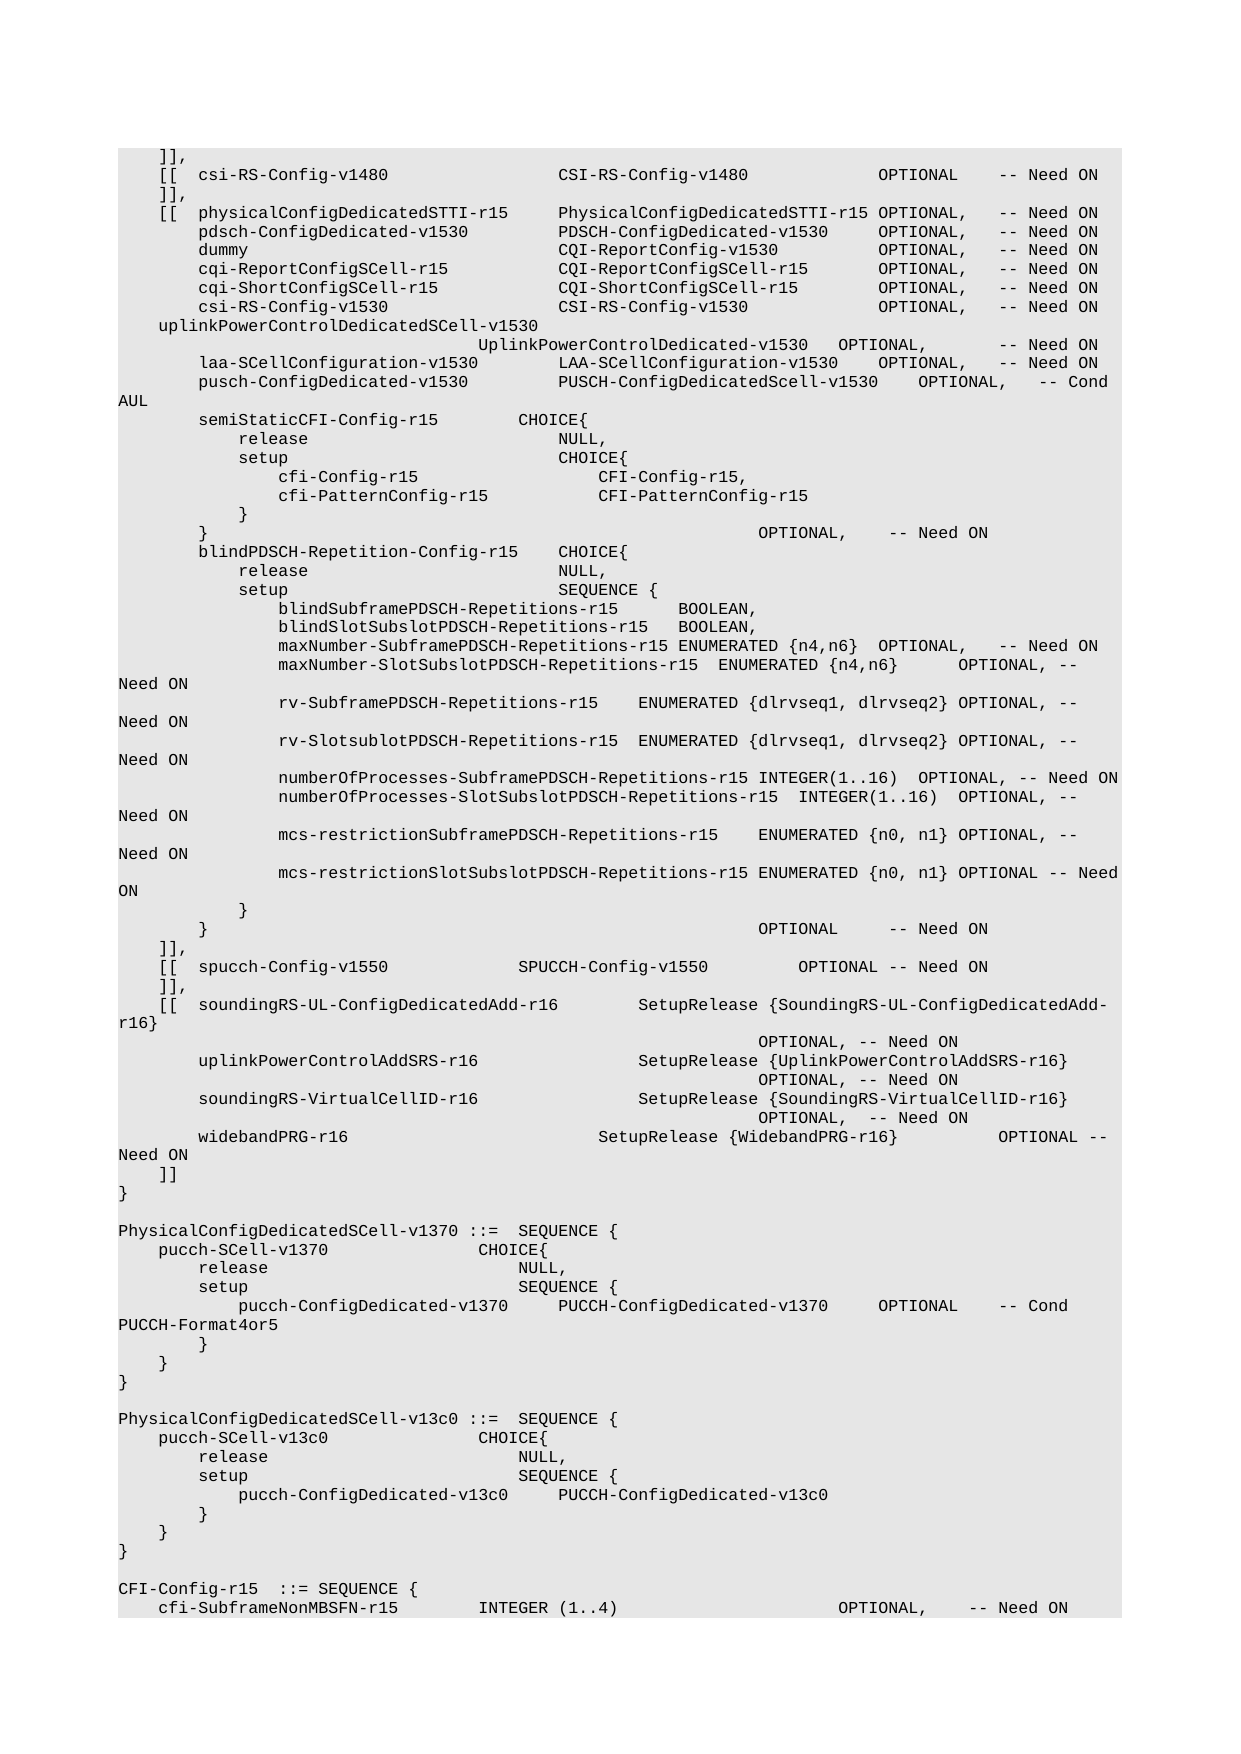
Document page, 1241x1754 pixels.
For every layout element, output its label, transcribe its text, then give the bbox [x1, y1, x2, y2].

text ]] [118, 1166, 1122, 1185]
text pucch-SCell-v1370 CHOICE{ [118, 1241, 1122, 1260]
text ]], [118, 148, 1122, 167]
text UplinkPowerControlDedicated-v1530 OPTIONAL, -- Need ON [118, 336, 1122, 355]
text release NULL, [118, 431, 1122, 449]
text } [118, 506, 1122, 525]
text } [118, 1373, 1122, 1392]
text csi-RS-Config-v1530 CSI-RS-Config-v1530 OPTIONAL, -- Need ON [118, 298, 1122, 317]
text pucch-ConfigDedicated-v13c0 PUCCH-ConfigDedicated-v13c0 [118, 1486, 1122, 1505]
text rv-SubframePDSCH-Repetitions-r15 ENUMERATED {dlrvseq1, dlrvseq2} OPTIONAL, -- Need ON [118, 694, 1122, 732]
text maxNumber-SlotSubslotPDSCH-Repetitions-r15 ENUMERATED {n4,n6} OPTIONAL, -- Need ON [118, 657, 1122, 694]
text setup CHOICE{ [118, 449, 1122, 468]
text mcs-restrictionSubframePDSCH-Repetitions-r15 ENUMERATED {n0, n1} OPTIONAL, -- Need ON [118, 826, 1122, 864]
text } [118, 1185, 1122, 1203]
text } [118, 1543, 1122, 1562]
text [[ soundingRS-UL-ConfigDedicatedAdd-r16 SetupRelease {SoundingRS-UL-ConfigDedicatedAdd-r16} [118, 996, 1122, 1034]
text numberOfProcesses-SubframePDSCH-Repetitions-r15 INTEGER(1..16) OPTIONAL, -- Need ON [118, 770, 1122, 789]
text dummy CQI-ReportConfig-v1530 OPTIONAL, -- Need ON [118, 242, 1122, 261]
text PhysicalConfigDedicatedSCell-v13c0 ::= SEQUENCE { [118, 1411, 1122, 1430]
text } [118, 1524, 1122, 1543]
text PhysicalConfigDedicatedSCell-v1370 ::= SEQUENCE { [118, 1222, 1122, 1241]
text ]], [118, 977, 1122, 996]
text } [118, 1336, 1122, 1354]
text setup SEQUENCE { [118, 1279, 1122, 1298]
text pucch-SCell-v13c0 CHOICE{ [118, 1430, 1122, 1449]
text uplinkPowerControlDedicatedSCell-v1530 [118, 317, 1122, 336]
text cfi-Config-r15 CFI-Config-r15, [118, 468, 1122, 487]
text widebandPRG-r16 SetupRelease {WidebandPRG-r16} OPTIONAL -- Need ON [118, 1128, 1122, 1166]
text blindSubframePDSCH-Repetitions-r15 BOOLEAN, [118, 600, 1122, 619]
text OPTIONAL, -- Need ON [118, 1034, 1122, 1053]
text } [118, 902, 1122, 921]
text setup SEQUENCE { [118, 1467, 1122, 1486]
text numberOfProcesses-SlotSubslotPDSCH-Repetitions-r15 INTEGER(1..16) OPTIONAL, -- Need ON [118, 789, 1122, 826]
text release NULL, [118, 562, 1122, 581]
text cfi-PatternConfig-r15 CFI-PatternConfig-r15 [118, 487, 1122, 506]
text soundingRS-VirtualCellID-r16 SetupRelease {SoundingRS-VirtualCellID-r16} [118, 1090, 1122, 1109]
text pusch-ConfigDedicated-v1530 PUSCH-ConfigDedicatedScell-v1530 OPTIONAL, -- Cond AUL [118, 374, 1122, 412]
text blindSlotSubslotPDSCH-Repetitions-r15 BOOLEAN, [118, 619, 1122, 638]
text cqi-ReportConfigSCell-r15 CQI-ReportConfigSCell-r15 OPTIONAL, -- Need ON [118, 261, 1122, 280]
text laa-SCellConfiguration-v1530 LAA-SCellConfiguration-v1530 OPTIONAL, -- Need ON [118, 355, 1122, 374]
text [[ physicalConfigDedicatedSTTI-r15 PhysicalConfigDedicatedSTTI-r15 OPTIONAL, -- Need ON [118, 204, 1122, 223]
text [[ csi-RS-Config-v1480 CSI-RS-Config-v1480 OPTIONAL -- Need ON [118, 167, 1122, 185]
text release NULL, [118, 1260, 1122, 1279]
text mcs-restrictionSlotSubslotPDSCH-Repetitions-r15 ENUMERATED {n0, n1} OPTIONAL -- Need ON [118, 864, 1122, 902]
text blindPDSCH-Repetition-Config-r15 CHOICE{ [118, 544, 1122, 562]
text OPTIONAL, -- Need ON [118, 1109, 1122, 1128]
text } OPTIONAL, -- Need ON [118, 525, 1122, 544]
text } [118, 1354, 1122, 1373]
text ]], [118, 185, 1122, 204]
text ]], [118, 939, 1122, 958]
text uplinkPowerControlAddSRS-r16 SetupRelease {UplinkPowerControlAddSRS-r16} [118, 1053, 1122, 1072]
text [[ spucch-Config-v1550 SPUCCH-Config-v1550 OPTIONAL -- Need ON [118, 958, 1122, 977]
text cfi-SubframeNonMBSFN-r15 INTEGER (1..4) OPTIONAL, -- Need ON [118, 1599, 1122, 1618]
text CFI-Config-r15 ::= SEQUENCE { [118, 1581, 1122, 1599]
text } [118, 1505, 1122, 1524]
text pdsch-ConfigDedicated-v1530 PDSCH-ConfigDedicated-v1530 OPTIONAL, -- Need ON [118, 223, 1122, 242]
text setup SEQUENCE { [118, 581, 1122, 600]
text rv-SlotsublotPDSCH-Repetitions-r15 ENUMERATED {dlrvseq1, dlrvseq2} OPTIONAL, -- Need ON [118, 732, 1122, 770]
text semiStaticCFI-Config-r15 CHOICE{ [118, 412, 1122, 431]
text maxNumber-SubframePDSCH-Repetitions-r15 ENUMERATED {n4,n6} OPTIONAL, -- Need ON [118, 638, 1122, 657]
text release NULL, [118, 1449, 1122, 1467]
text cqi-ShortConfigSCell-r15 CQI-ShortConfigSCell-r15 OPTIONAL, -- Need ON [118, 280, 1122, 298]
text OPTIONAL, -- Need ON [118, 1072, 1122, 1090]
text pucch-ConfigDedicated-v1370 PUCCH-ConfigDedicated-v1370 OPTIONAL -- Cond PUCCH-Format4or5 [118, 1298, 1122, 1336]
text } OPTIONAL -- Need ON [118, 921, 1122, 939]
